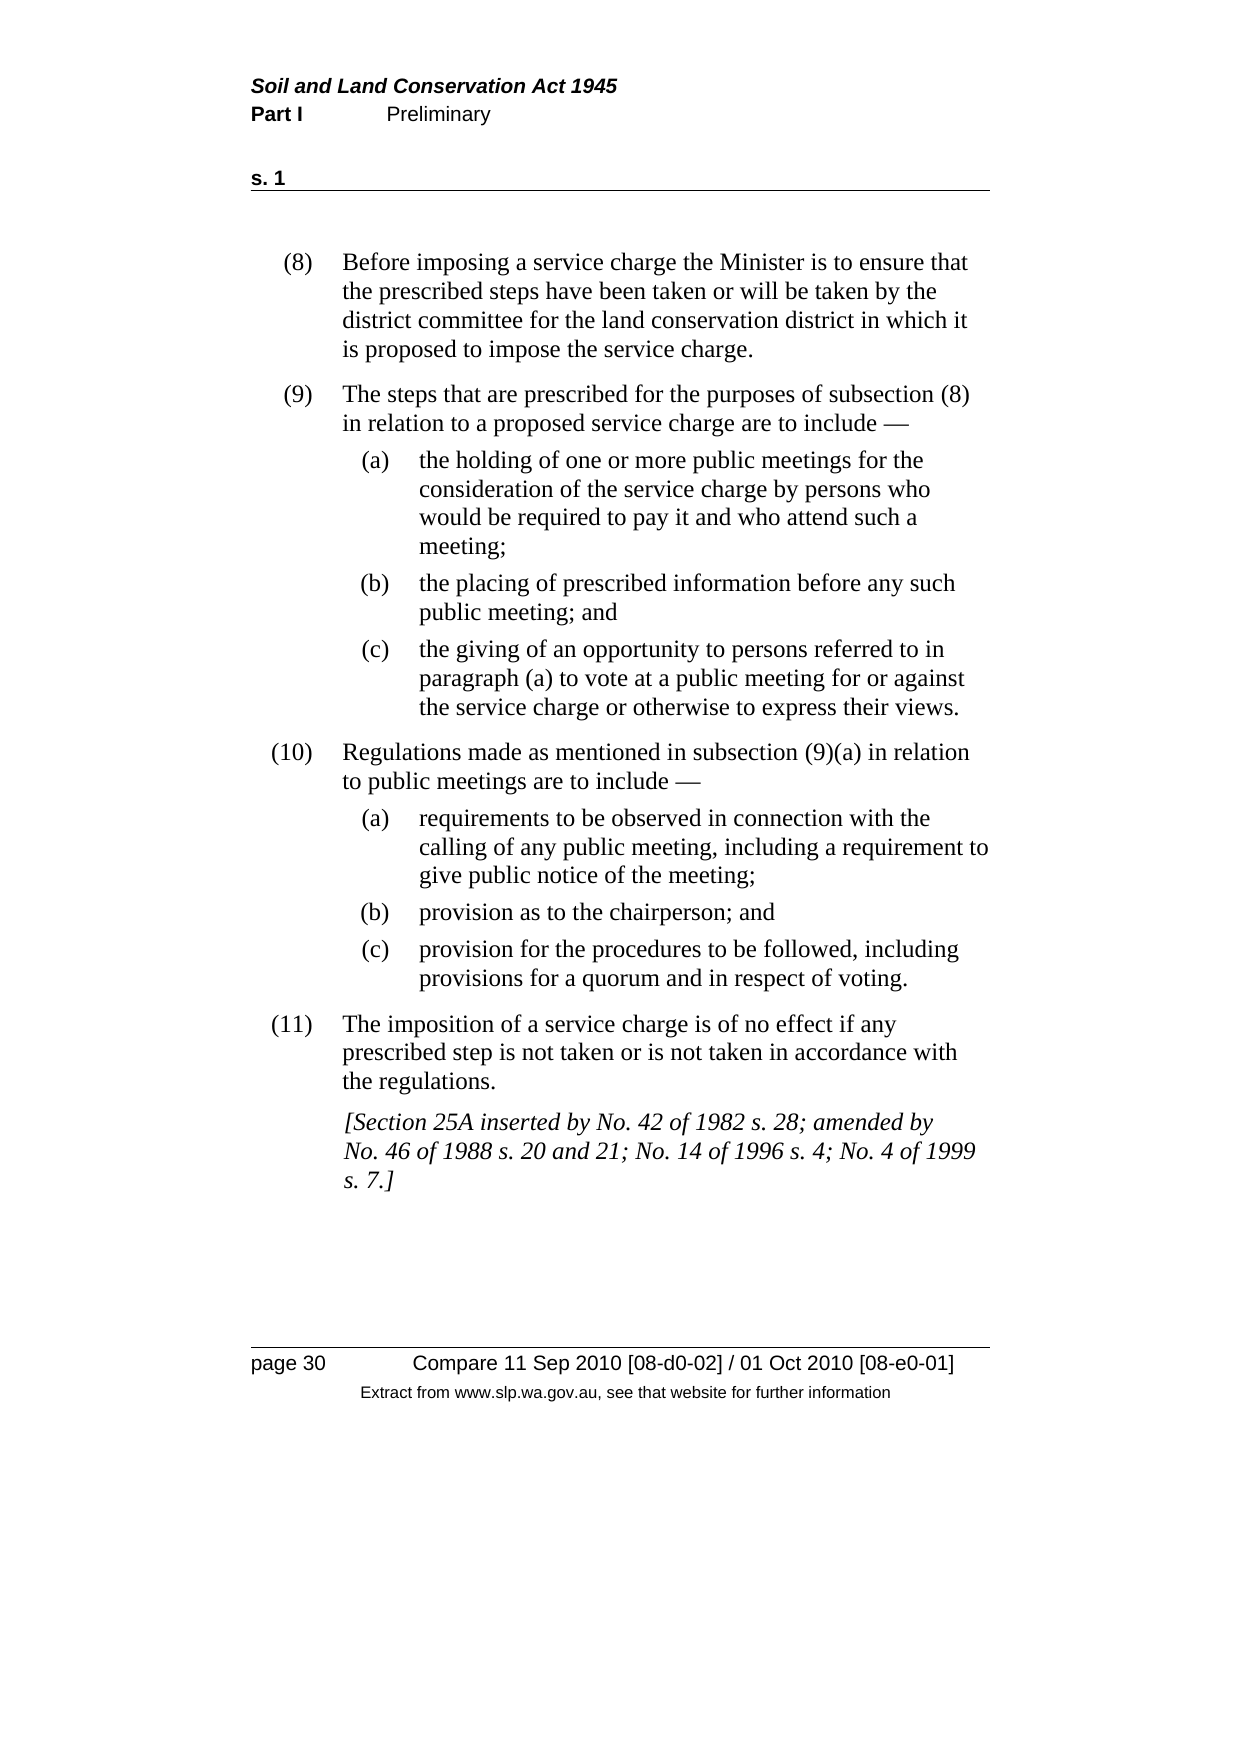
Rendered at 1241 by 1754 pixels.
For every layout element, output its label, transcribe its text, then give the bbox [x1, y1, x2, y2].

text (8) Before imposing a service charge the Minister is to ensure that the prescribed steps have been taken or will be taken by the district committee for the land conservation district in which it is proposed to impose the service charge. [251, 247, 990, 362]
text (9) The steps that are prescribed for the purposes of subsection (8) in relation to a proposed service charge are to include — [251, 379, 990, 437]
text (10) Regulations made as mentioned in subsection (9)(a) in relation to public meetings are to include — [251, 737, 990, 794]
text (b) provision as to the chairperson; and [251, 897, 990, 926]
text (11) The imposition of a service charge is of no effect if any prescribed step is not taken or is not taken in accordance with the regulations. [251, 1009, 990, 1095]
text (c) the giving of an opportunity to persons referred to in paragraph (a) to vote at a public meeting for or against the service charge or otherwise to express their views. [251, 634, 990, 720]
text (a) the holding of one or more public meetings for the consideration of the service charge by persons who would be required to pay it and who attend such a meeting; [251, 445, 990, 560]
text (b) the placing of prescribed information before any such public meeting; and [251, 568, 990, 626]
text (c) provision for the procedures to be followed, including provisions for a quorum and in respect of voting. [251, 934, 990, 992]
text (a) requirements to be observed in connection with the calling of any public meeting, including a requirement to give public notice of the meeting; [251, 803, 990, 889]
text [Section 25A inserted by No. 42 of 1982 s. 28; amended by No. 46 of 1988 s. 20 and 21; No. 14 of 1996 s. 4; No. 4 of 1999 s. 7.] [251, 1107, 990, 1194]
